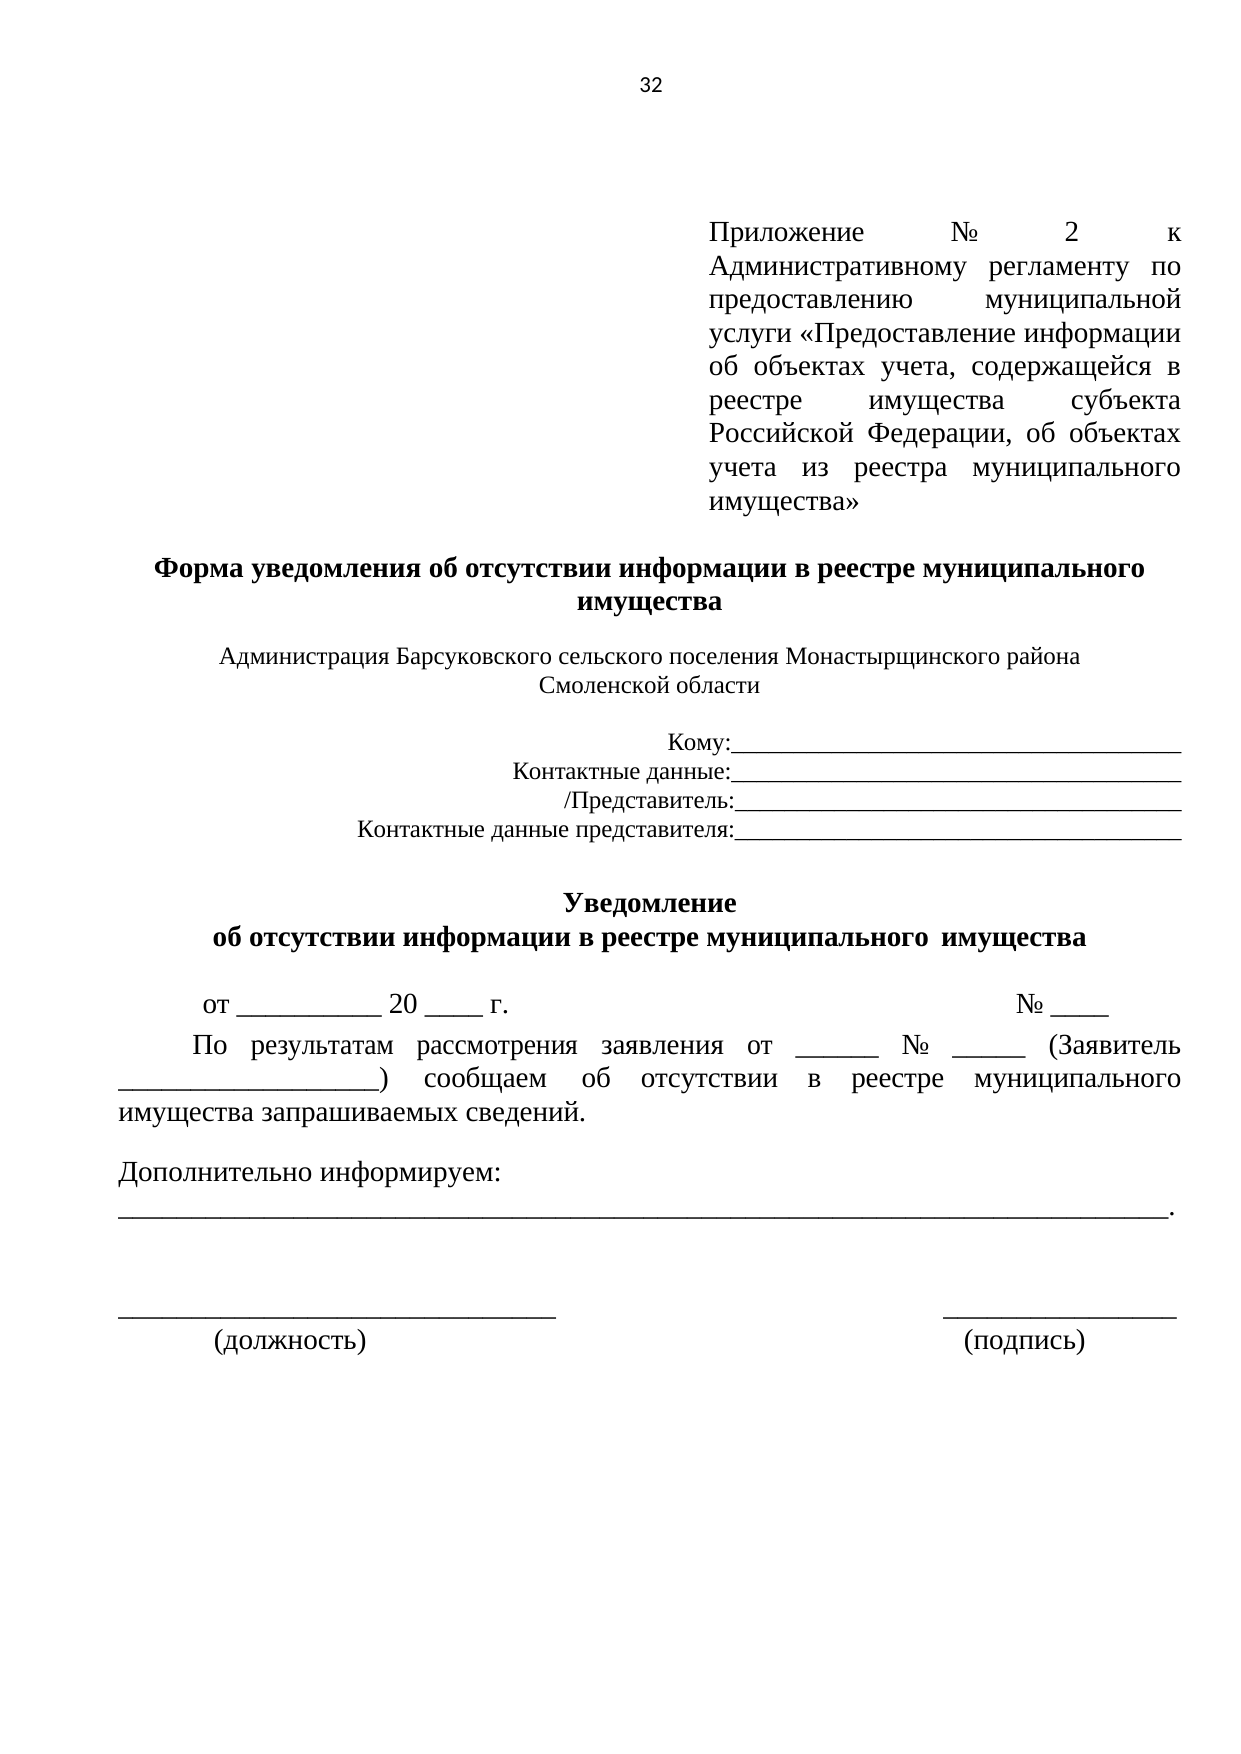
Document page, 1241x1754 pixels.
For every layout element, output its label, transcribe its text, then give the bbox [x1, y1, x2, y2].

subtitle Уведомление [118, 886, 1181, 919]
text ________________________________________________________________________. [118, 1188, 1181, 1221]
text Кому:____________________________________ [118, 727, 1181, 756]
subtitle Форма уведомления об отсутствии информации в реестре муниципального имущества [118, 550, 1181, 617]
text Смоленской области [118, 670, 1181, 699]
text Контактные данные представителя:____________________________________ [118, 814, 1181, 842]
text По результатам рассмотрения заявления от ______ № _____ (Заявитель __________________) сообщаем об отсутствии в реестре муниципального имущества запрашиваемых сведений. [118, 1027, 1181, 1127]
text ______________________________ ________________ [118, 1288, 1181, 1322]
text об отсутствии информации в реестре муниципального имущества [118, 919, 1181, 953]
text /Представитель:____________________________________ [118, 785, 1181, 814]
text Контактные данные:____________________________________ [118, 756, 1181, 785]
text Администрация Барсуковского сельского поселения Монастырщинского района [118, 641, 1181, 670]
text Приложение № 2 к Административному регламенту по предоставлению муниципальной услуги «Предоставление информации об объектах учета, содержащейся в реестре имущества субъекта Российской Федерации, об объектах учета из реестра муниципального имущества» [709, 214, 1181, 516]
text от __________ 20 ____ г. № ____ [130, 987, 1181, 1020]
text Дополнительно информируем: [118, 1154, 1181, 1188]
text (должность) (подпись) [118, 1322, 1181, 1356]
